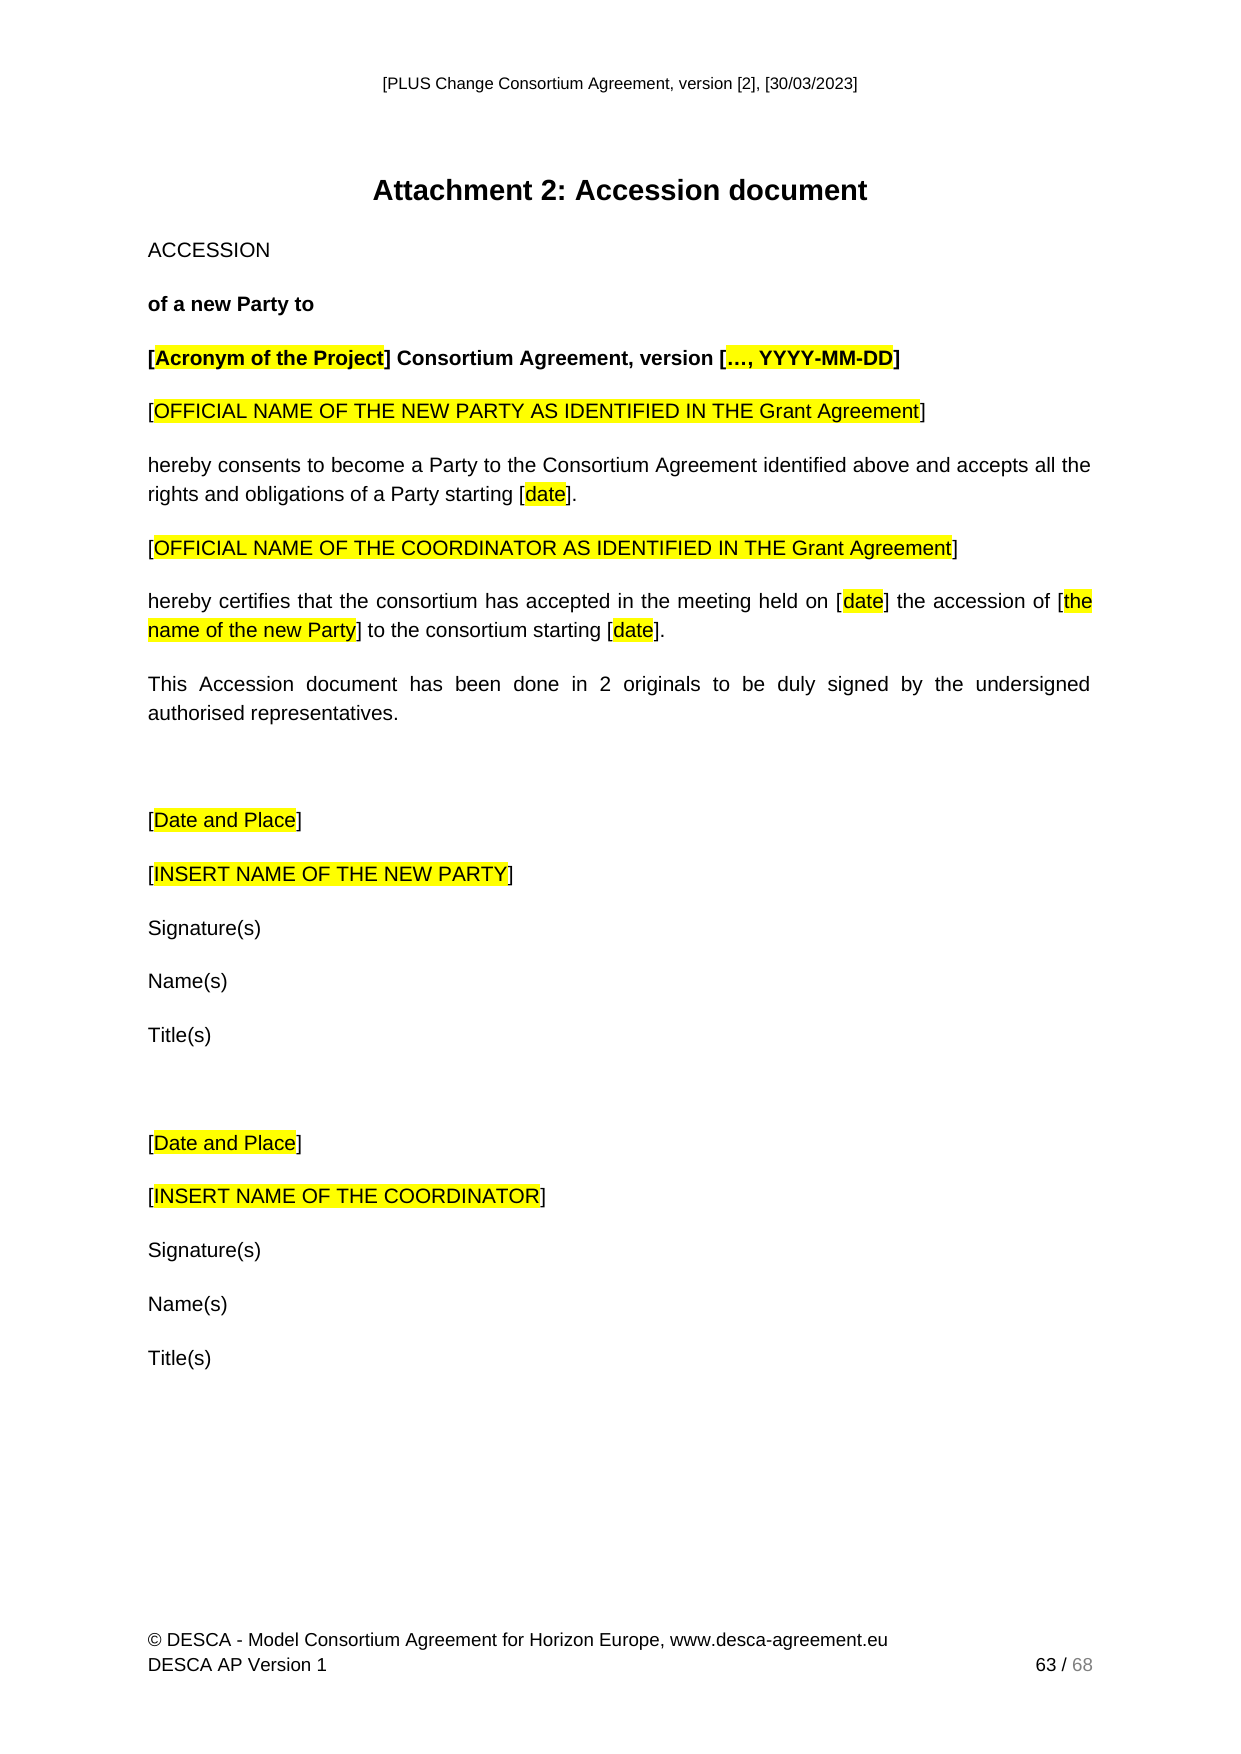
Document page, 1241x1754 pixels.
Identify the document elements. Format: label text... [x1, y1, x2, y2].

text This Accession document has been done in 2 originals to be duly signed by the undersigned authorised representatives. [148, 672, 1092, 724]
text Name(s) [148, 1292, 1092, 1316]
text [INSERT NAME OF THE COORDINATOR] [540, 1184, 1092, 1208]
text Signature(s) [148, 915, 1092, 939]
text of a new Party to [148, 292, 1092, 316]
text [Acronym of the Project] Consortium Agreement, version […, YYYY-MM-DD] [384, 345, 726, 369]
text Name(s) [148, 969, 1092, 993]
text Signature(s) [148, 1238, 1092, 1262]
text Title(s) [148, 1345, 1092, 1369]
text [Date and Place] [296, 808, 1092, 832]
subtitle Attachment 2: Accession document [148, 173, 1092, 206]
text [Acronym of the Project] Consortium Agreement, version […, YYYY-MM-DD] [893, 345, 1092, 369]
text hereby consents to become a Party to the Consortium Agreement identified above and accepts all the rights and obligations of a Party starting [date]. [148, 453, 1092, 506]
text ACCESSION [148, 238, 1092, 262]
text [Date and Place] [296, 1130, 1092, 1154]
text [INSERT NAME OF THE NEW PARTY] [508, 862, 1092, 886]
text hereby certifies that the consortium has accepted in the meeting held on [date] the accession of [the name of the new Party] to the consortium starting [date]. [148, 589, 1092, 642]
text Title(s) [148, 1023, 1092, 1047]
